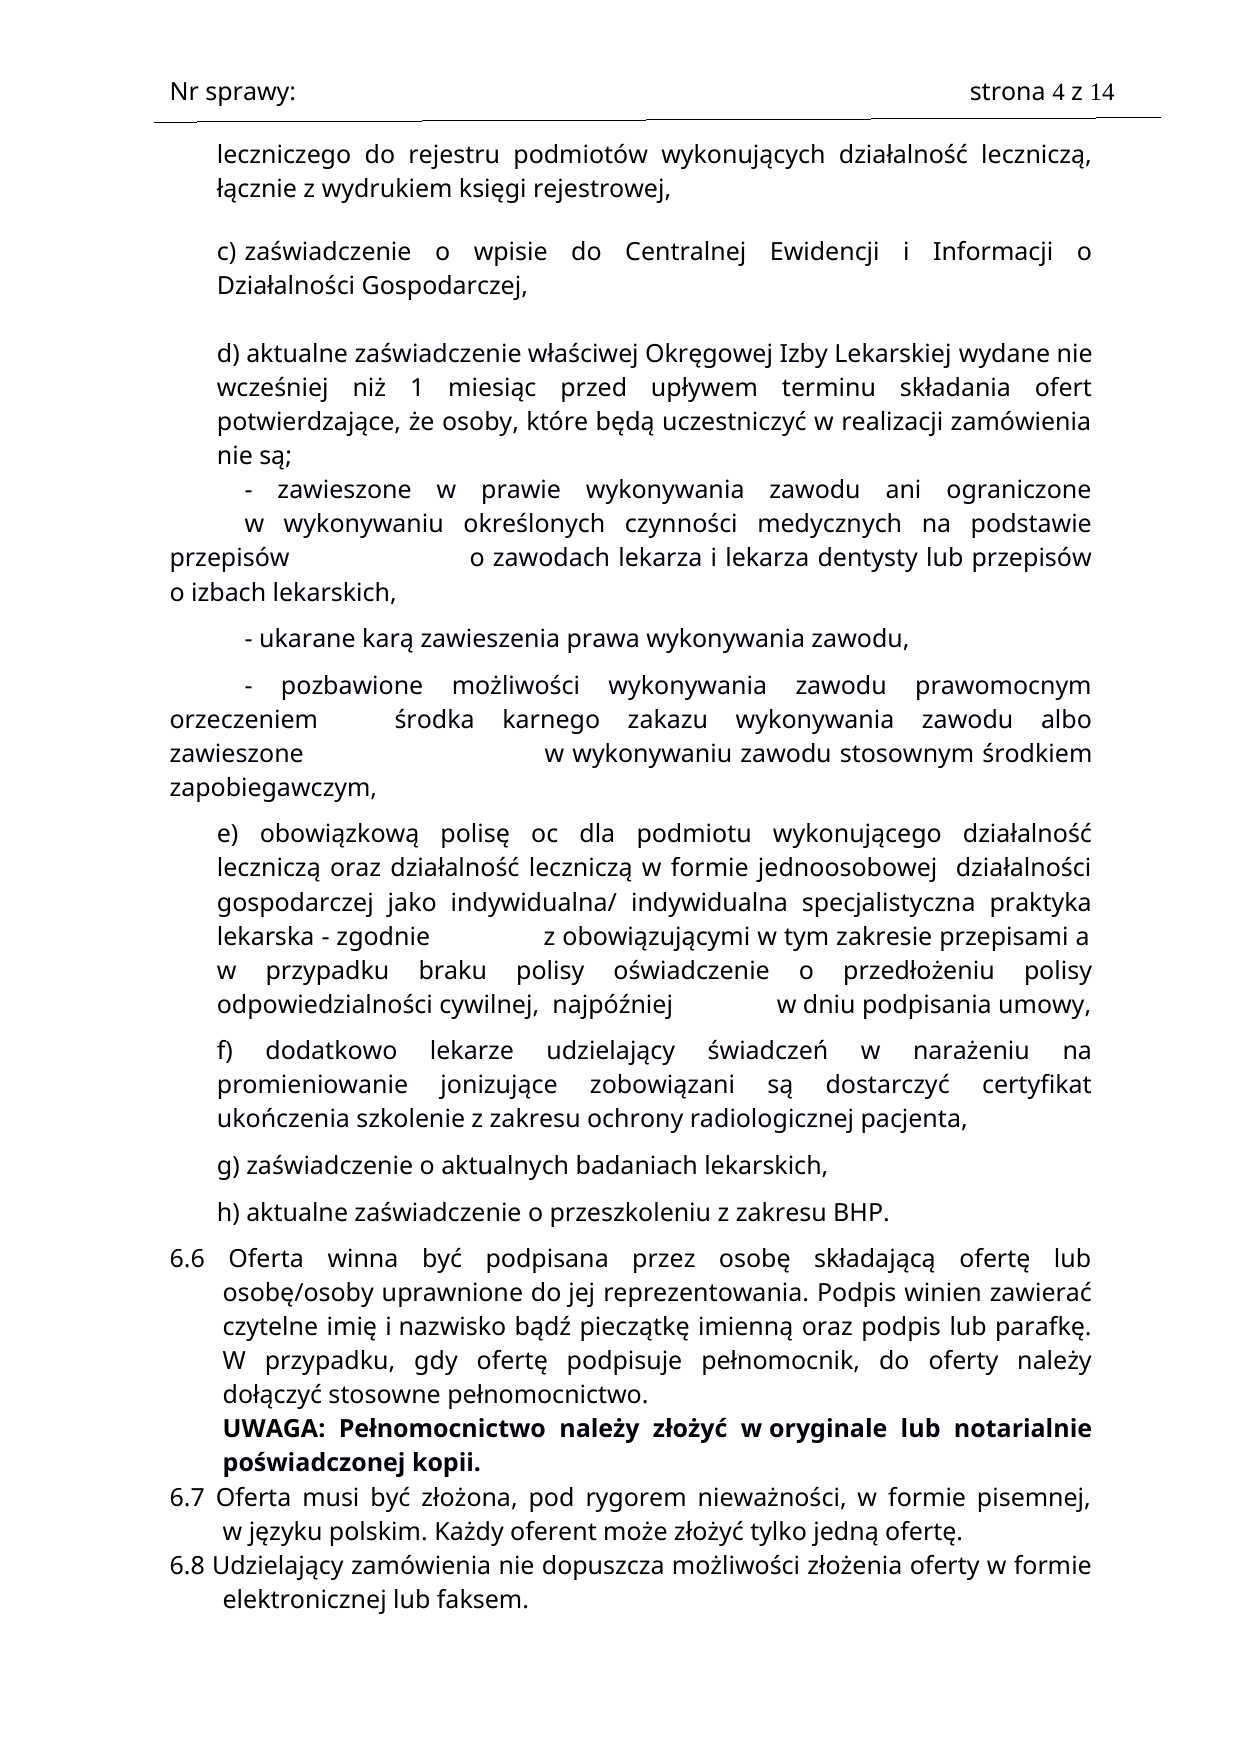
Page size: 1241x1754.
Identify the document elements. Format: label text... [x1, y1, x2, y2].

text UWAGA: Pełnomocnictwo należy złożyć w oryginale lub notarialnie poświadczonej kopii. [222, 1411, 1092, 1479]
text 6.8 Udzielający zamówienia nie dopuszcza możliwości złożenia oferty w formie elektronicznej lub faksem. [169, 1547, 1092, 1615]
text - ukarane karą zawieszenia prawa wykonywania zawodu, [169, 621, 1092, 655]
text 6.7 Oferta musi być złożona, pod rygorem nieważności, w formie pisemnej, w języku polskim. Każdy oferent może złożyć tylko jedną ofertę. [169, 1479, 1092, 1547]
text f) dodatkowo lekarze udzielający świadczeń w narażeniu na promieniowanie jonizujące zobowiązani są dostarczyć certyfikat ukończenia szkolenie z zakresu ochrony radiologicznej pacjenta, [217, 1033, 1092, 1135]
text g) zaświadczenie o aktualnych badaniach lekarskich, [217, 1148, 1092, 1182]
text - zawieszone w prawie wykonywania zawodu ani ograniczone w wykonywaniu określonych czynności medycznych na podstawie przepisów o zawodach lekarza i lekarza dentysty lub przepisów o izbach lekarskich, [169, 472, 1092, 608]
text d) aktualne zaświadczenie właściwej Okręgowej Izby Lekarskiej wydane nie wcześniej niż 1 miesiąc przed upływem terminu składania ofert potwierdzające, że osoby, które będą uczestniczyć w realizacji zamówienia nie są; [217, 336, 1092, 472]
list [217, 137, 1092, 205]
text 6.6 Oferta winna być podpisana przez osobę składającą ofertę lub osobę/osoby uprawnione do jej reprezentowania. Podpis winien zawierać czytelne imię i nazwisko bądź pieczątkę imienną oraz podpis lub parafkę. W przypadku, gdy ofertę podpisuje pełnomocnik, do oferty należy dołączyć stosowne pełnomocnictwo. [169, 1241, 1092, 1411]
text e) obowiązkową polisę oc dla podmiotu wykonującego działalność leczniczą oraz działalność leczniczą w formie jednoosobowej działalności gospodarczej jako indywidualna/ indywidualna specjalistyczna praktyka lekarska - zgodnie z obowiązującymi w tym zakresie przepisami a w przypadku braku polisy oświadczenie o przedłożeniu polisy odpowiedzialności cywilnej, najpóźniej w dniu podpisania umowy, [217, 816, 1092, 1020]
list zaświadczenie o wpisie do Centralnej Ewidencji i Informacji o Działalności Gospodarczej, [217, 233, 1092, 302]
text h) aktualne zaświadczenie o przeszkoleniu z zakresu BHP. [217, 1194, 1092, 1228]
text - pozbawione możliwości wykonywania zawodu prawomocnym orzeczeniem środka karnego zakazu wykonywania zawodu albo zawieszone w wykonywaniu zawodu stosownym środkiem zapobiegawczym, [169, 667, 1092, 803]
